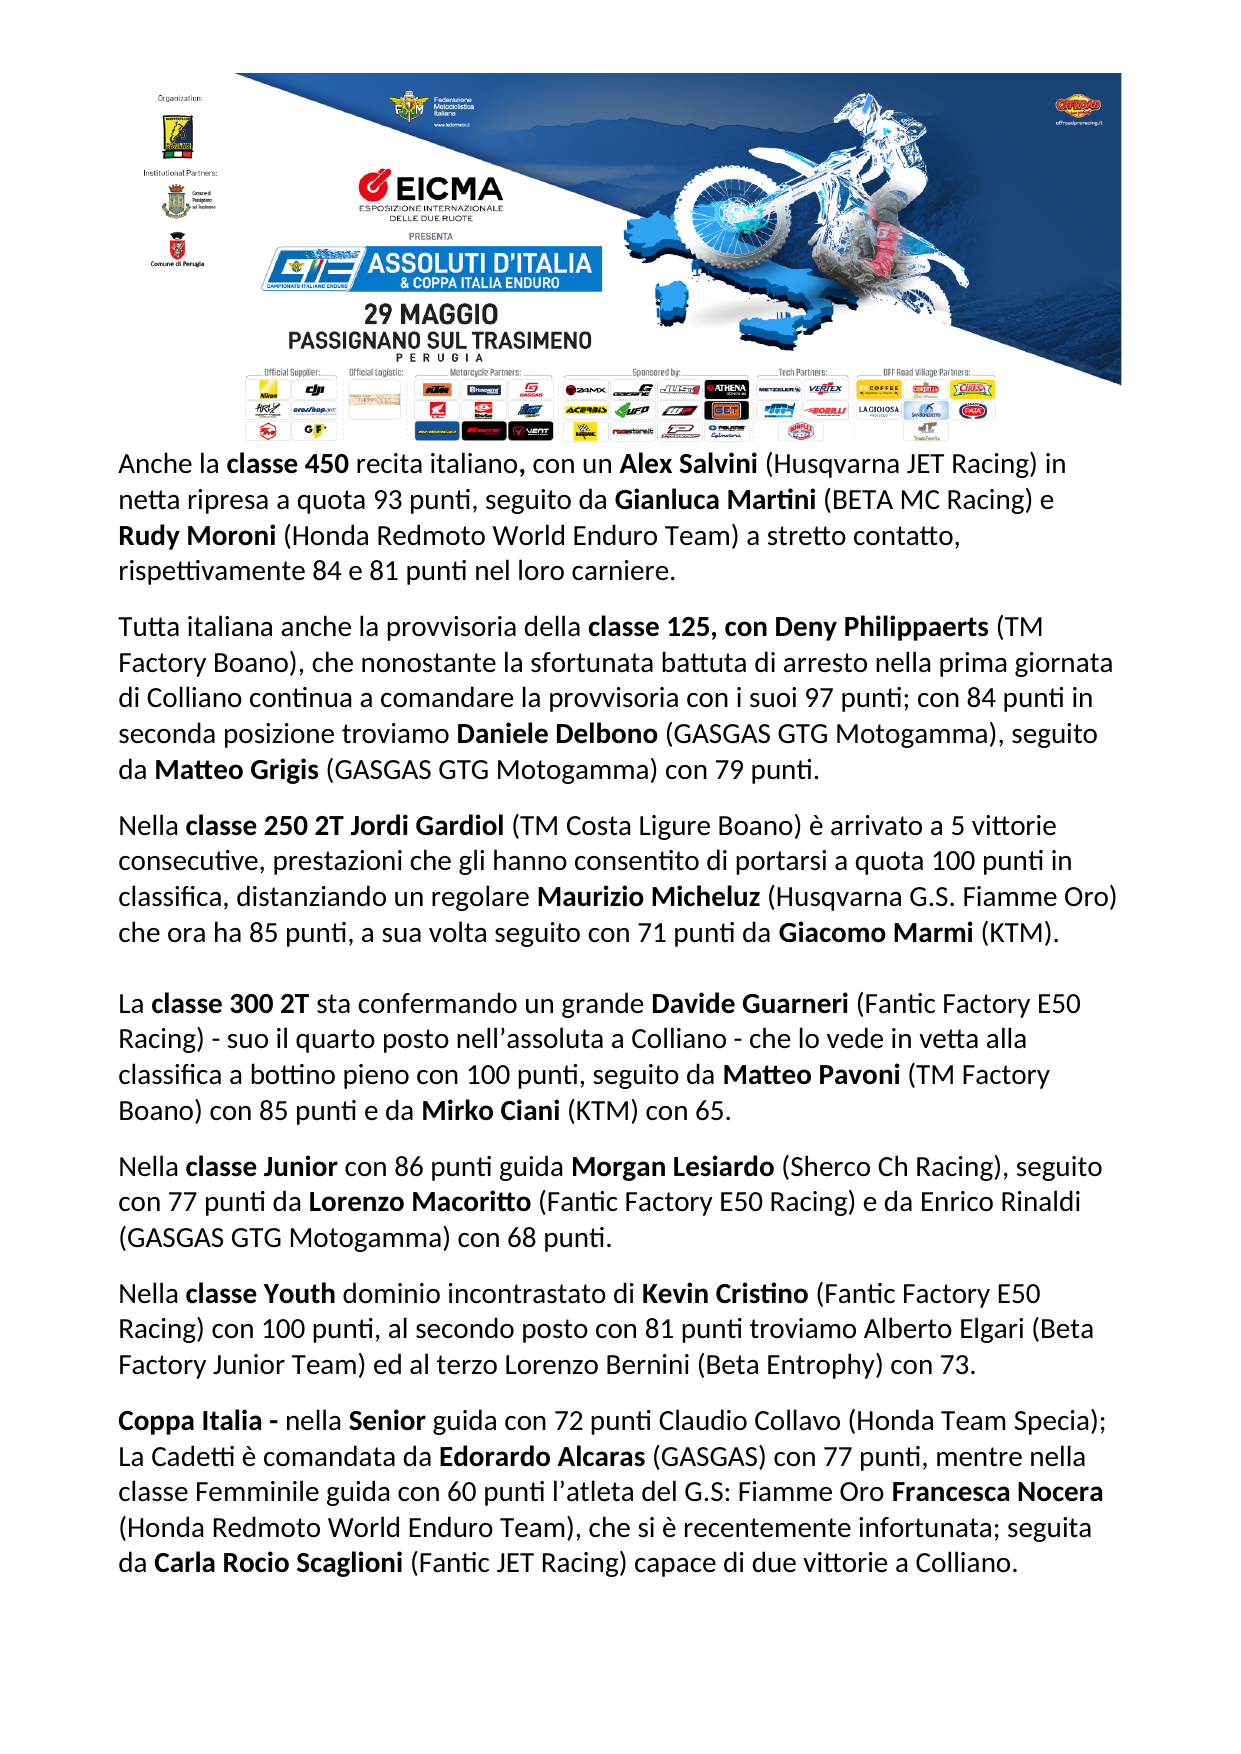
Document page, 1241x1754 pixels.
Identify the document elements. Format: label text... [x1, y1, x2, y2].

text La Cadetti è comandata da Edorardo Alcaras (GASGAS) con 77 punti, mentre nella classe Femminile guida con 60 punti l’atleta del G.S: Fiamme Oro Francesca Nocera (Honda Redmoto World Enduro Team), che si è recentemente infortunata; seguita da Carla Rocio Scaglioni (Fantic JET Racing) capace di due vittorie a Colliano. [118, 1438, 1122, 1580]
picture [118, 73, 1122, 446]
text La classe 300 2T sta confermando un grande Davide Guarneri (Fantic Factory E50 Racing) - suo il quarto posto nell’assoluta a Colliano - che lo vede in vetta alla classifica a bottino pieno con 100 punti, seguito da Matteo Pavoni (TM Factory Boano) con 85 punti e da Mirko Ciani (KTM) con 65. [118, 985, 1122, 1127]
text Nella classe Junior con 86 punti guida Morgan Lesiardo (Sherco Ch Racing), seguito con 77 punti da Lorenzo Macoritto (Fantic Factory E50 Racing) e da Enrico Rinaldi (GASGAS GTG Motogamma) con 68 punti. [118, 1148, 1122, 1254]
text Nella classe Youth dominio incontrastato di Kevin Cristino (Fantic Factory E50 Racing) con 100 punti, al secondo posto con 81 punti troviamo Alberto Elgari (Beta Factory Junior Team) ed al terzo Lorenzo Bernini (Beta Entrophy) con 73. [118, 1275, 1122, 1382]
text Tutta italiana anche la provvisoria della classe 125, con Deny Philippaerts (TM Factory Boano), che nonostante la sfortunata battuta di arresto nella prima giornata di Colliano continua a comandare la provvisoria con i suoi 97 punti; con 84 punti in seconda posizione troviamo Daniele Delbono (GASGAS GTG Motogamma), seguito da Matteo Grigis (GASGAS GTG Motogamma) con 79 punti. [118, 608, 1122, 786]
text Anche la classe 450 recita italiano, con un Alex Salvini (Husqvarna JET Racing) in netta ripresa a quota 93 punti, seguito da Gianluca Martini (BETA MC Racing) e Rudy Moroni (Honda Redmoto World Enduro Team) a stretto contatto, rispettivamente 84 e 81 punti nel loro carniere. [118, 446, 1122, 588]
text Nella classe 250 2T Jordi Gardiol (TM Costa Ligure Boano) è arrivato a 5 vittorie consecutive, prestazioni che gli hanno consentito di portarsi a quota 100 punti in classifica, distanziando un regolare Maurizio Micheluz (Husqvarna G.S. Fiamme Oro) che ora ha 85 punti, a sua volta seguito con 71 punti da Giacomo Marmi (KTM). [118, 807, 1122, 949]
text Coppa Italia - nella Senior guida con 72 punti Claudio Collavo (Honda Team Specia); [118, 1402, 1122, 1438]
